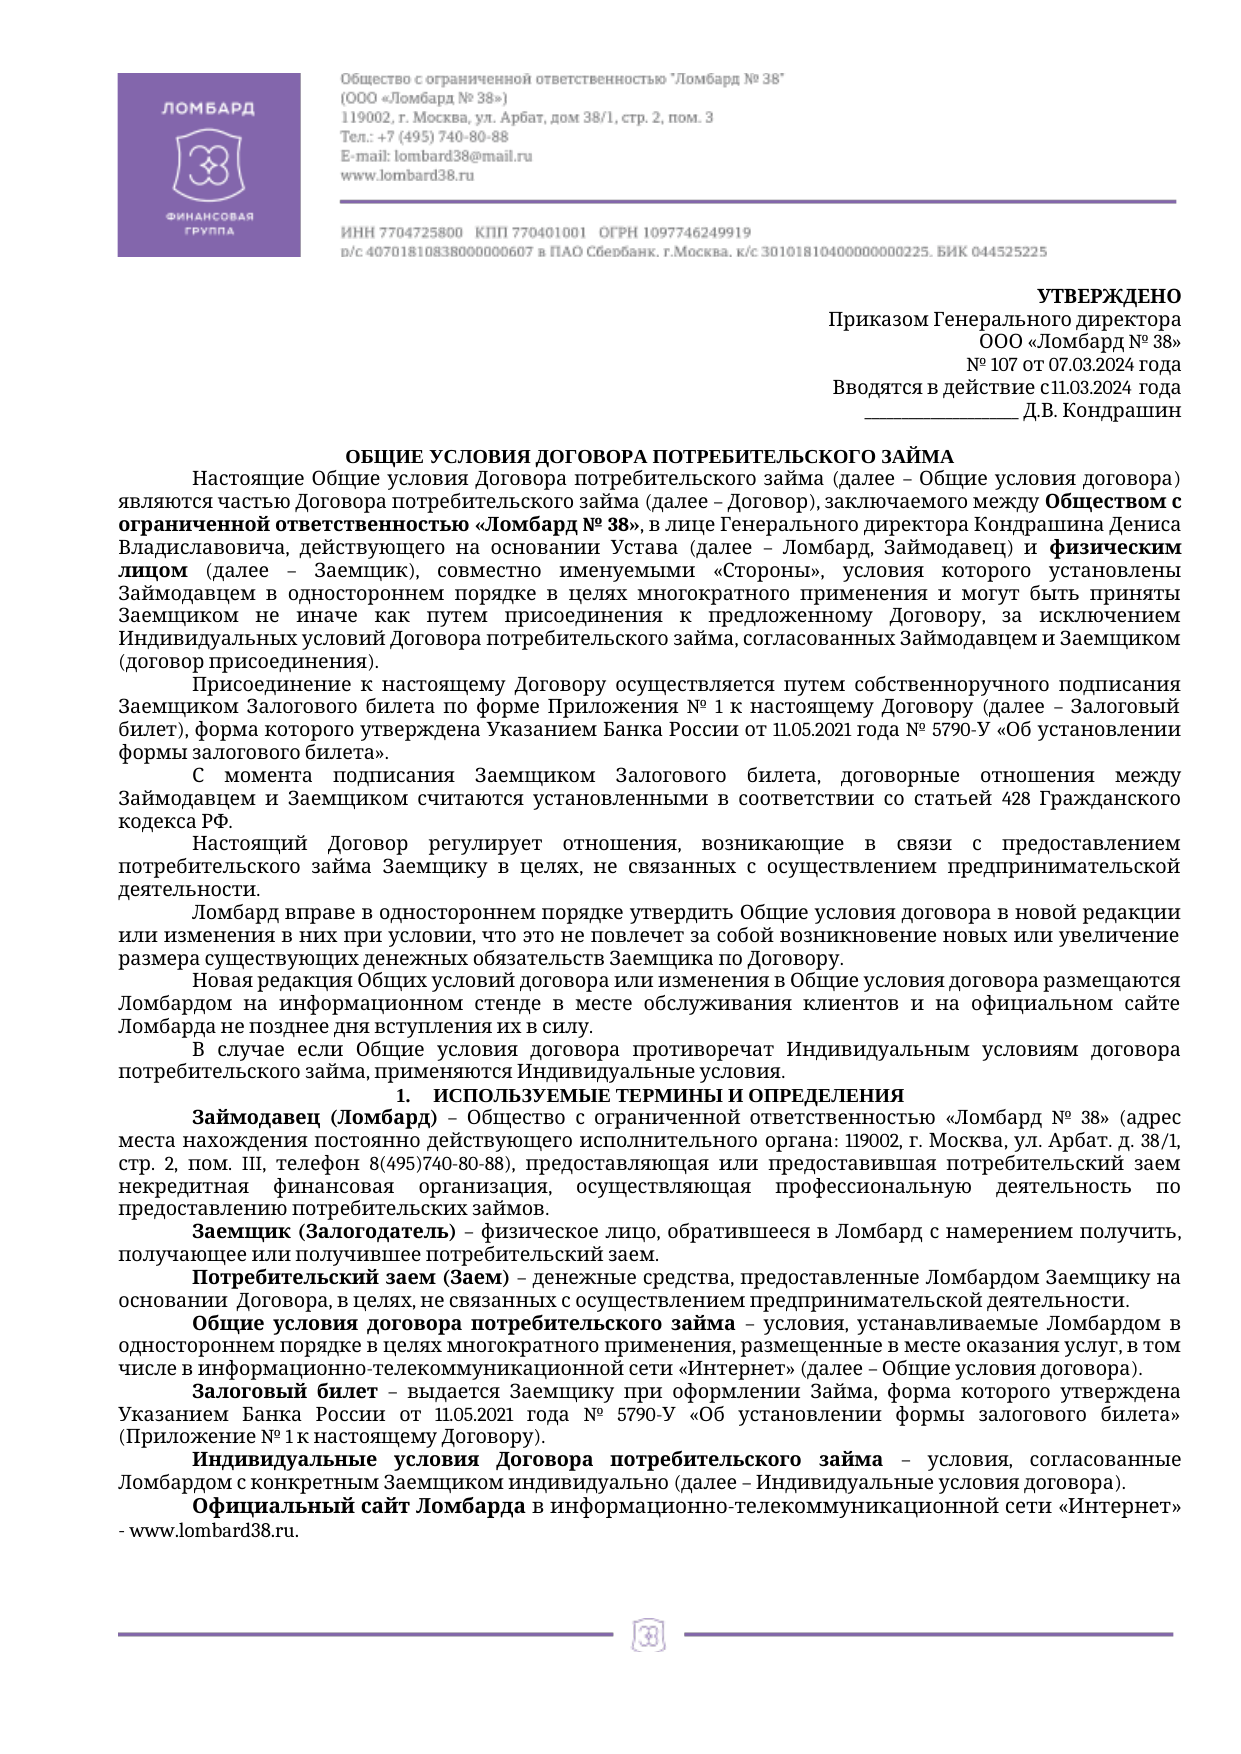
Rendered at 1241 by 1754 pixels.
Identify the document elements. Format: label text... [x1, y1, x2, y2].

text Присоединение к настоящему Договору осуществляется путем собственноручного подписания Заемщиком Залогового билета по форме Приложения № 1 к настоящему Договору (далее – Залоговый билет), форма которого утверждена Указанием Банка России от 11.05.2021 года № 5790-У «Об установлении формы залогового билета». [118, 673, 1182, 764]
text Займодавец (Ломбард) – Общество с ограниченной ответственностью «Ломбард № 38» (адрес места нахождения постоянно действующего исполнительного органа: 119002, г. Москва, ул. Арбат. д. 38/1, стр. 2, пом. III, телефон 8(495)740-80-88), предоставляющая или предоставившая потребительский заем некредитная финансовая организация, осуществляющая профессиональную деятельность по предоставлению потребительских займов. [118, 1107, 1182, 1221]
text ООО «Ломбард № 38» [118, 331, 1182, 354]
text С момента подписания Заемщиком Залогового билета, договорные отношения между Займодавцем и Заемщиком считаются установленными в соответствии со статьей 428 Гражданского кодекса РФ. [118, 764, 1182, 833]
text ИСПОЛЬЗУЕМЫЕ ТЕРМИНЫ И ОПРЕДЕЛЕНИЯ [118, 1084, 1182, 1107]
text Индивидуальные условия Договора потребительского займа – условия, согласованные Ломбардом с конкретным Заемщиком индивидуально (далее – Индивидуальные условия договора). [118, 1449, 1182, 1494]
text Потребительский заем (Заем) – денежные средства, предоставленные Ломбардом Заемщику на основании Договора, в целях, не связанных с осуществлением предпринимательской деятельности. [118, 1266, 1182, 1312]
text Официальный сайт Ломбарда в информационно-телекоммуникационной сети «Интернет» - www.lombard38.ru. [118, 1494, 1182, 1542]
text Вводятся в действие с 11.03.2024 года [118, 377, 1182, 399]
text Настоящий Договор регулирует отношения, возникающие в связи с предоставлением потребительского займа Заемщику в целях, не связанных с осуществлением предпринимательской деятельности. [118, 833, 1182, 901]
text _____________________ Д.В. Кондрашин [118, 399, 1182, 422]
text Общие условия договора потребительского займа – условия, устанавливаемые Ломбардом в одностороннем порядке в целях многократного применения, размещенные в месте оказания услуг, в том числе в информационно-телекоммуникационной сети «Интернет» (далее – Общие условия договора). [118, 1312, 1182, 1381]
text Залоговый билет – выдается Заемщику при оформлении Займа, форма которого утверждена Указанием Банка России от 11.05.2021 года № 5790-У «Об установлении формы залогового билета» (Приложение № 1 к настоящему Договору). [118, 1381, 1182, 1449]
text Приказом Генерального директора [118, 308, 1182, 331]
text Настоящие Общие условия Договора потребительского займа (далее – Общие условия договора) являются частью Договора потребительского займа (далее – Договор), заключаемого между Обществом с ограниченной ответственностью «Ломбард № 38», в лице Генерального директора Кондрашина Дениса Владиславовича, действующего на основании Устава (далее – Ломбард, Займодавец) и физическим лицом (далее – Заемщик), совместно именуемыми «Стороны», условия которого установлены Займодавцем в одностороннем порядке в целях многократного применения и могут быть приняты Заемщиком не иначе как путем присоединения к предложенному Договору, за исключением Индивидуальных условий Договора потребительского займа, согласованных Займодавцем и Заемщиком (договор присоединения). [118, 468, 1182, 673]
text В случае если Общие условия договора противоречат Индивидуальным условиям договора потребительского займа, применяются Индивидуальные условия. [118, 1038, 1182, 1084]
text ОБЩИЕ УСЛОВИЯ ДОГОВОРА ПОТРЕБИТЕЛЬСКОГО ЗАЙМА [118, 445, 1182, 468]
text УТВЕРЖДЕНО [118, 286, 1182, 308]
text Заемщик (Залогодатель) – физическое лицо, обратившееся в Ломбард с намерением получить, получающее или получившее потребительский заем. [118, 1221, 1182, 1266]
text Новая редакция Общих условий договора или изменения в Общие условия договора размещаются Ломбардом на информационном стенде в месте обслуживания клиентов и на официальном сайте Ломбарда не позднее дня вступления их в силу. [118, 970, 1182, 1038]
text Ломбард вправе в одностороннем порядке утвердить Общие условия договора в новой редакции или изменения в них при условии, что это не повлечет за собой возникновение новых или увеличение размера существующих денежных обязательств Заемщика по Договору. [118, 901, 1182, 970]
text № 107 от 07.03.2024 года [118, 354, 1182, 377]
